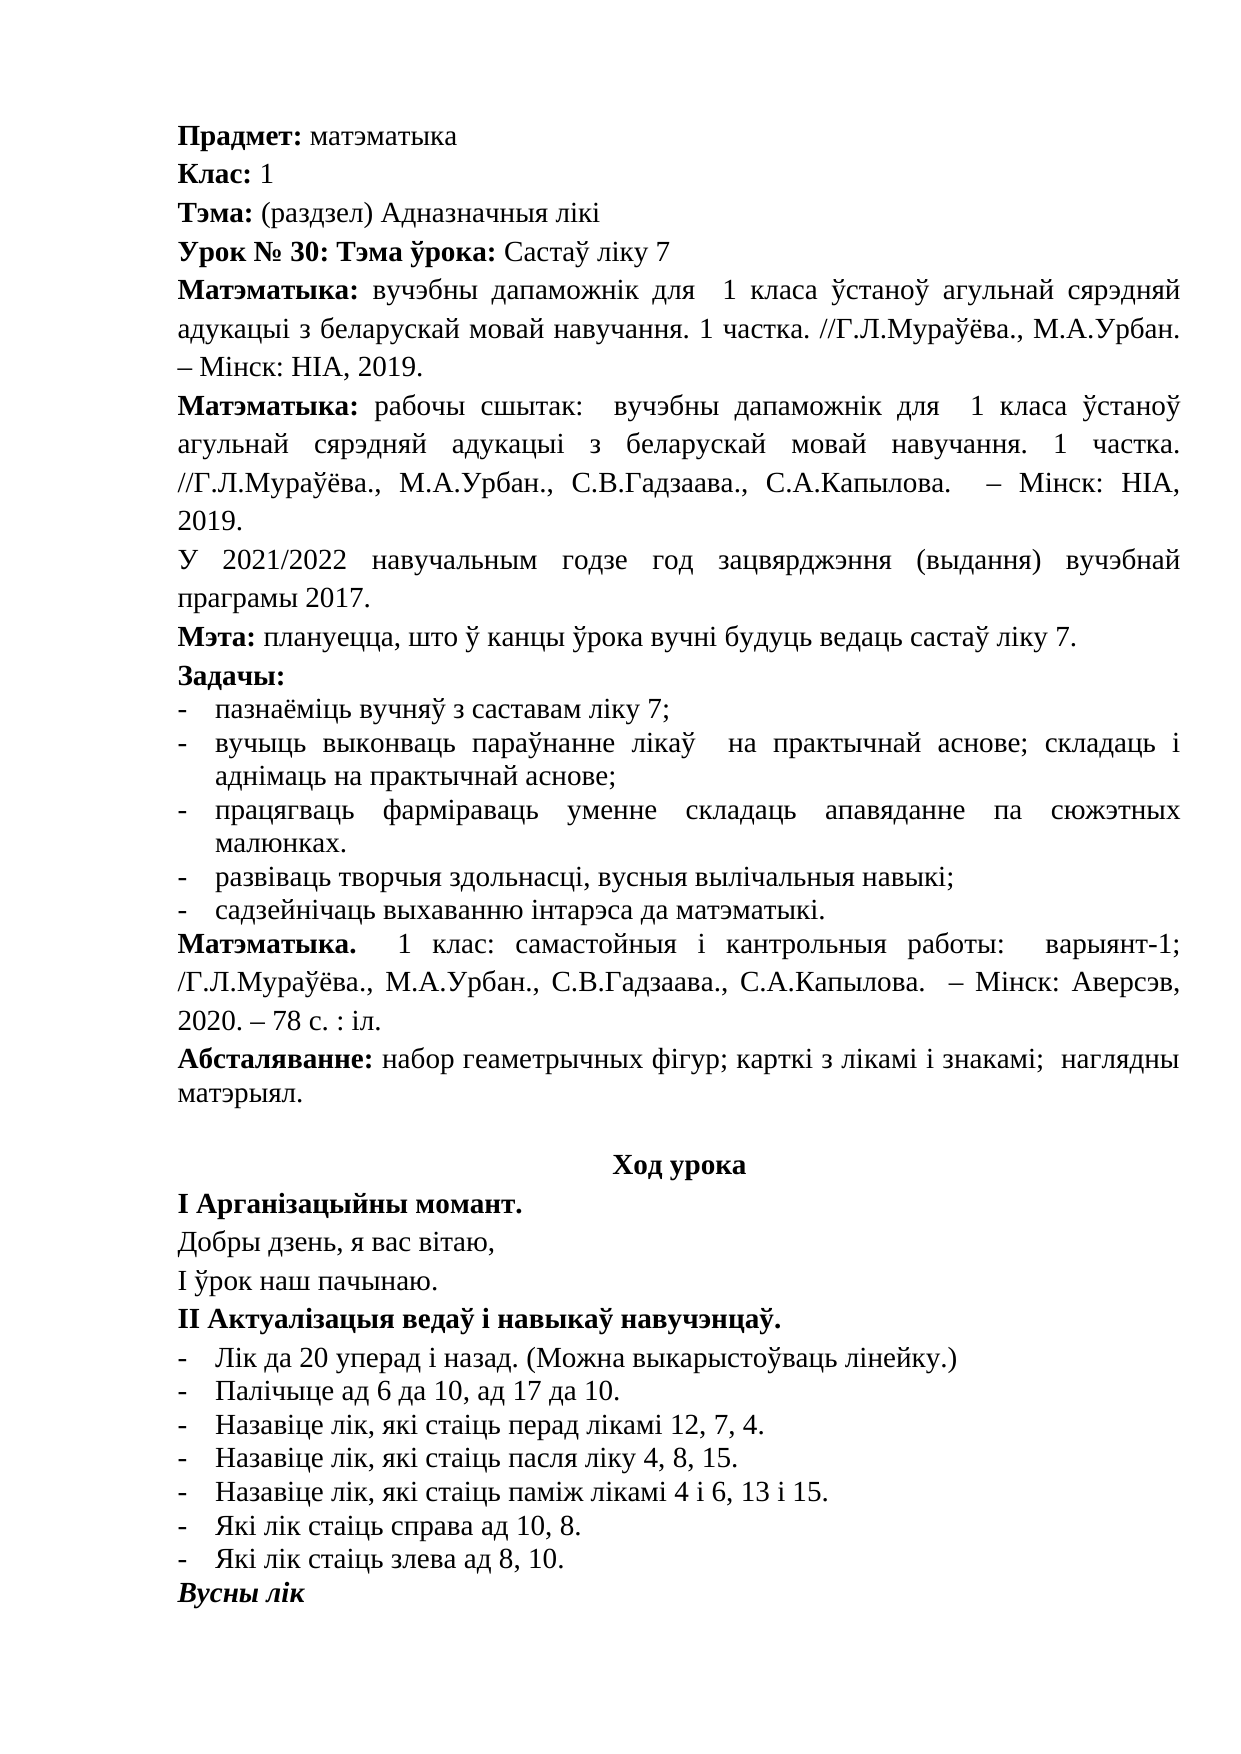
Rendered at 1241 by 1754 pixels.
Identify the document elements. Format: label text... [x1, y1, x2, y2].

text І ўрок наш пачынаю. [177, 1263, 1181, 1296]
list садзейнічаць выхаванню інтарэса да матэматыкі. [177, 892, 1181, 926]
list Назавіце лік, які стаіць пасля ліку 4, 8, 15. [177, 1441, 1181, 1474]
text Ход урока [177, 1147, 1181, 1181]
text Прадмет: матэматыка [177, 118, 1181, 152]
text Урок № 30: Тэма ўрока: Састаў ліку 7 [177, 234, 1181, 267]
text ІІ Актуалізацыя ведаў і навыкаў навучэнцаў. [177, 1301, 1181, 1335]
text Матэматыка: рабочы сшытак: вучэбны дапаможнік для 1 класа ўстаноў агульнай сярэдняй адукацыі з беларускай мовай навучання. 1 частка. //Г.Л.Мураўёва., М.А.Урбан., С.В.Гадзаава., С.А.Капылова. – Мінск: НІА, 2019. [177, 388, 1181, 537]
text Абсталяванне: набор геаметрычных фігур; карткі з лікамі і знакамі; наглядны матэрыял. [177, 1042, 1181, 1109]
text І Арганізацыйны момант. [177, 1186, 1181, 1219]
text Матэматыка: вучэбны дапаможнік для 1 класа ўстаноў агульнай сярэдняй адукацыі з беларускай мовай навучання. 1 частка. //Г.Л.Мураўёва., М.А.Урбан. – Мінск: НІА, 2019. [177, 272, 1181, 383]
text У 2021/2022 навучальным годзе год зацвярджэння (выдання) вучэбнай праграмы 2017. [177, 542, 1181, 614]
list працягваць фарміраваць уменне складаць апавяданне па сюжэтных малюнках. [177, 792, 1181, 859]
list Назавіце лік, які стаіць перад лікамі 12, 7, 4. [177, 1407, 1181, 1441]
text Клас: 1 [177, 157, 1181, 190]
text Задачы: [177, 658, 1181, 691]
list пазнаёміць вучняў з саставам ліку 7; [177, 691, 1181, 725]
text Матэматыка. 1 клас: самастойныя і кантрольныя работы: варыянт-1; /Г.Л.Мураўёва., М.А.Урбан., С.В.Гадзаава., С.А.Капылова. – Мінск: Аверсэв, 2020. – 78 с. : іл. [177, 926, 1181, 1037]
list вучыць выконваць параўнанне лікаў на практычнай аснове; складаць і аднімаць на практычнай аснове; [177, 725, 1181, 792]
text Вусны лік [177, 1575, 1181, 1608]
list Назавіце лік, які стаіць паміж лікамі 4 і 6, 13 і 15. [177, 1474, 1181, 1508]
list Які лік стаіць злева ад 8, 10. [177, 1541, 1181, 1575]
list развіваць творчыя здольнасці, вусныя вылічальныя навыкі; [177, 859, 1181, 892]
list Які лік стаіць справа ад 10, 8. [177, 1508, 1181, 1541]
text Добры дзень, я вас вітаю, [177, 1224, 1181, 1258]
list Палічыце ад 6 да 10, ад 17 да 10. [177, 1373, 1181, 1407]
text Тэма: (раздзел) Адназначныя лікі [177, 195, 1181, 229]
list Лік да 20 уперад і назад. (Можна выкарыстоўваць лінейку.) [177, 1340, 1181, 1373]
text Мэта: плануецца, што ў канцы ўрока вучні будуць ведаць састаў ліку 7. [177, 619, 1181, 653]
